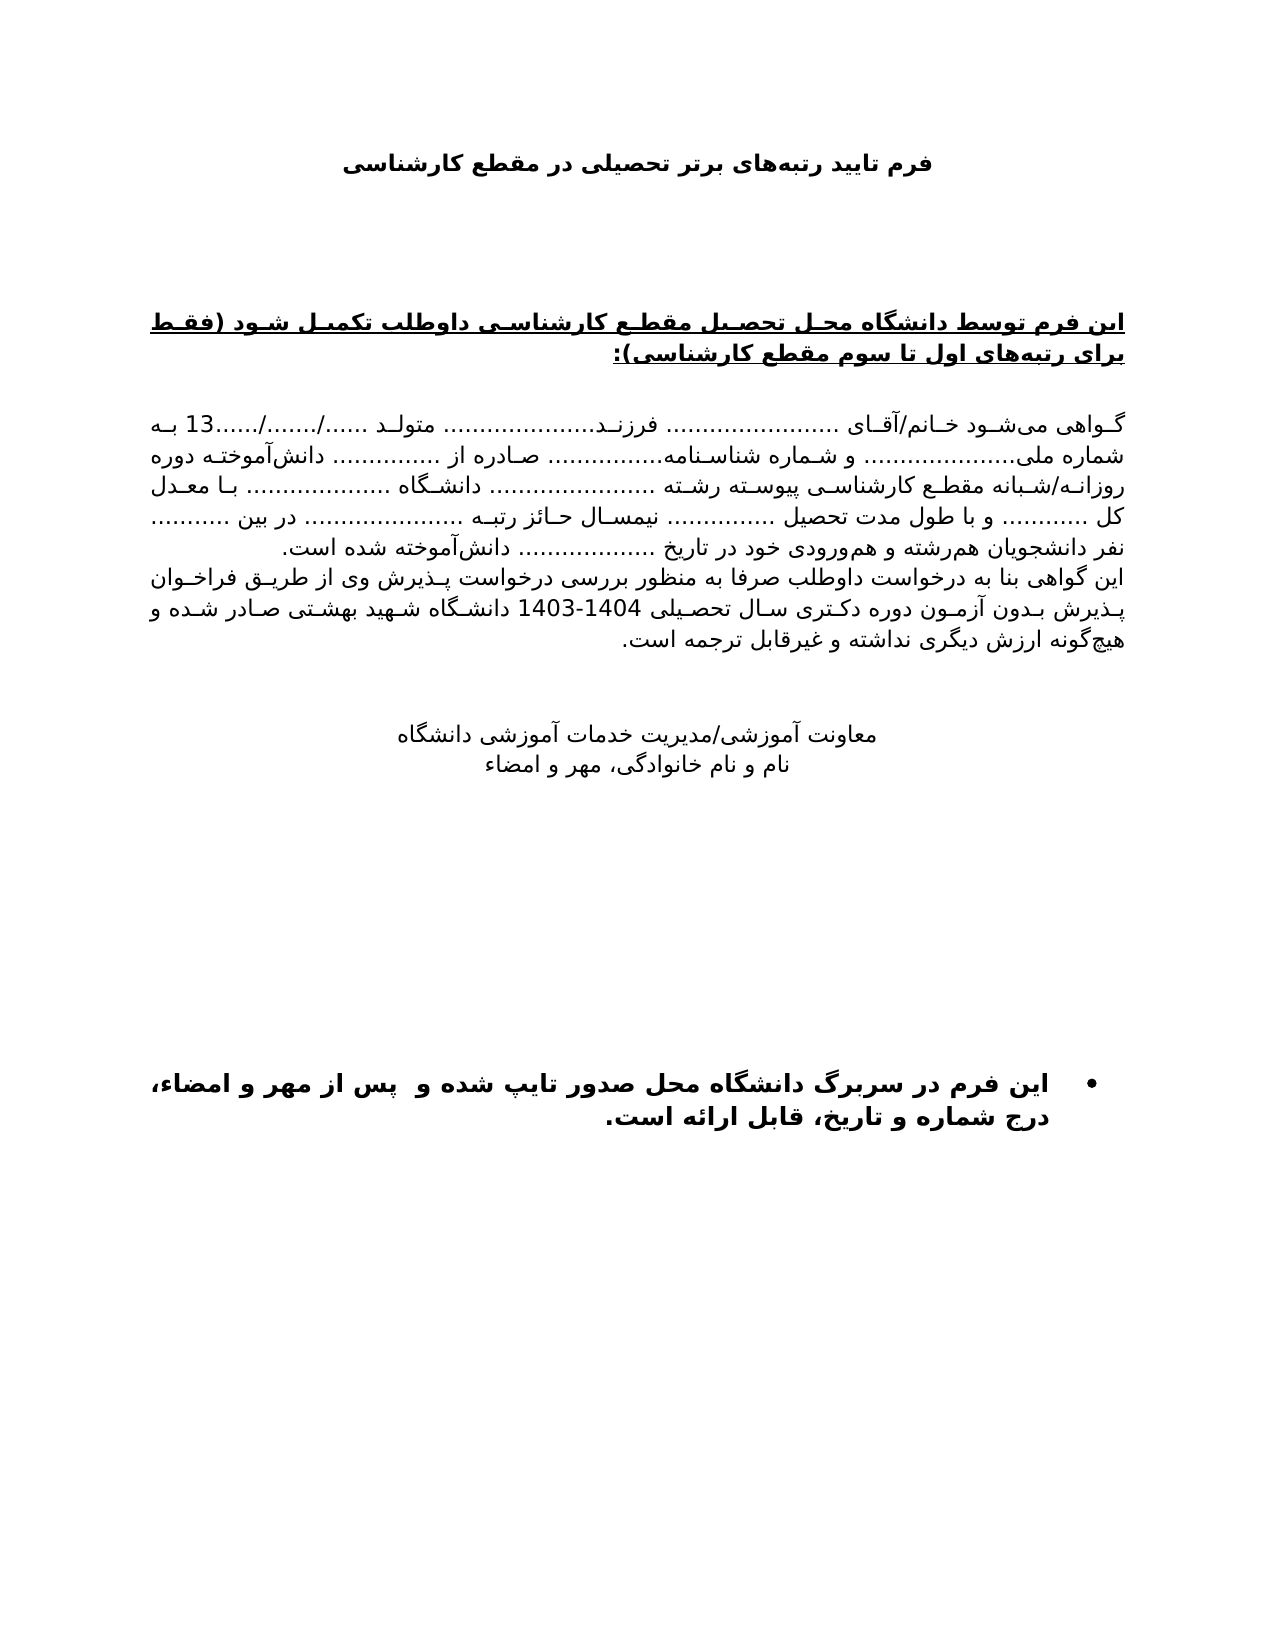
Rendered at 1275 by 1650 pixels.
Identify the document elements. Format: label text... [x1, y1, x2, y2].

list این فرم در سربرگ دانشگاه محل صدور تایپ شده و پس از مهر و امضاء، درج شماره و تاریخ، قابل ارائه است. [150, 1069, 1087, 1131]
text گواهی می‌شود خانم/آقای ........................ فرزند..................... متولد ....../......./......13 به شماره ملی..................... و شماره شناسنامه................ صادره از ............... دانش‌آموخته دوره روزانه/شبانه مقطع کارشناسی پیوسته رشته ....................... دانشگاه .................... با معدل کل ............ و با طول مدت تحصیل ............... نیمسال حائز رتبه ...................... در بین ........... نفر دانشجویان هم‌رشته و هم‌ورودی خود در تاریخ ................... دانش‌آموخته شده است. [150, 411, 1125, 561]
text معاونت آموزشی/مدیریت خدمات آموزشی دانشگاه [150, 721, 1125, 747]
text این فرم توسط دانشگاه محل تحصیل مقطع کارشناسی داوطلب تکمیل ‌شود (فقط برای رتبه‌های اول تا سوم مقطع کارشناسی): [150, 309, 1125, 332]
text فرم تایید رتبه‌های برتر تحصیلی در مقطع کارشناسی [150, 150, 1125, 177]
text نام و نام خانوادگی، مهر و امضاء [150, 751, 1125, 778]
text این فرم توسط دانشگاه محل تحصیل مقطع کارشناسی داوطلب تکمیل ‌شود (فقط برای رتبه‌های اول تا سوم مقطع کارشناسی): [150, 334, 1125, 367]
text این گواهی بنا به درخواست داوطلب صرفا به منظور بررسی درخواست پذیرش وی از طریق فراخوان پذیرش بدون آزمون دوره دکتری سال تحصیلی 1404-1403 دانشگاه شهید بهشتی صادر شده و هیچ‌گونه ارزش دیگری نداشته و غیرقابل ترجمه است. [150, 564, 1125, 652]
